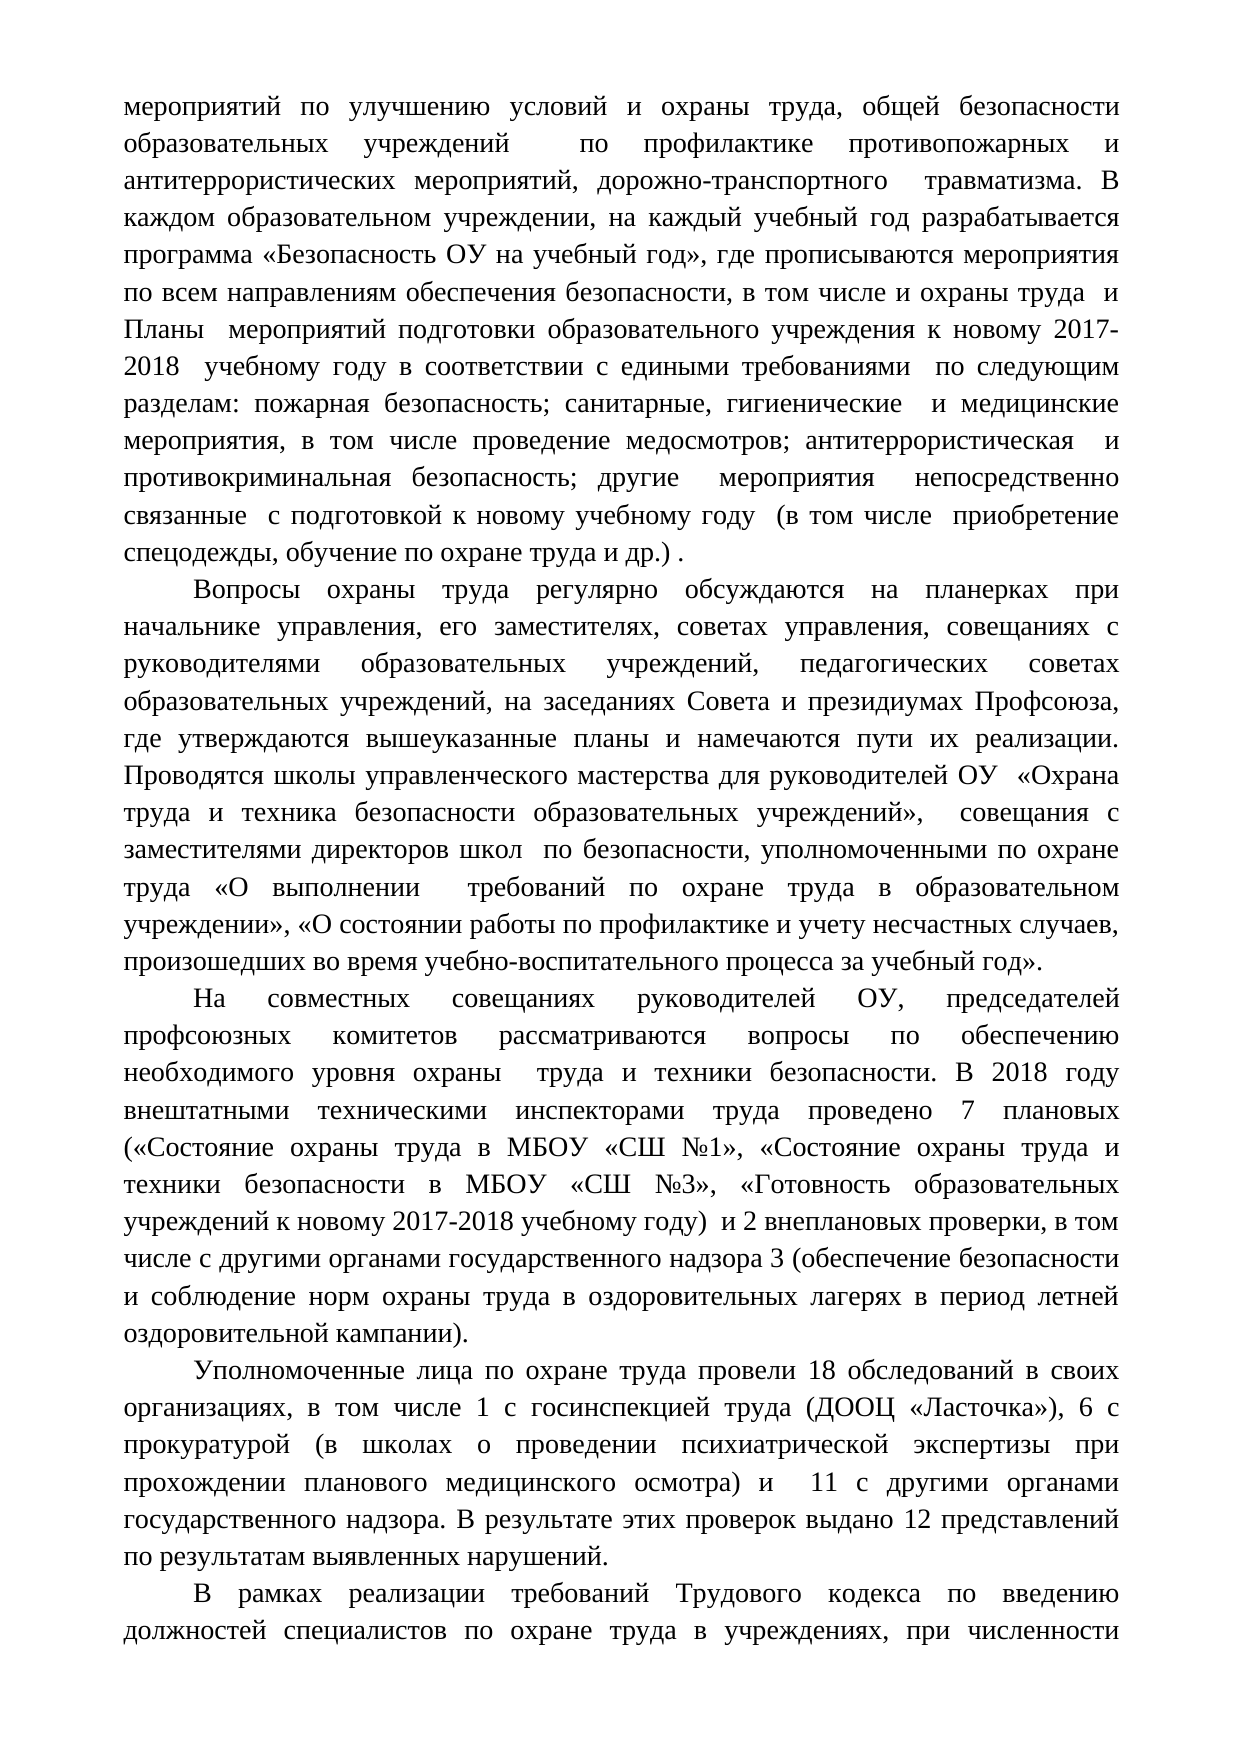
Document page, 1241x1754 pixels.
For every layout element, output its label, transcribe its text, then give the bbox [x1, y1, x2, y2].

text Уполномоченные лица по охране труда провели 18 обследований в своих организациях, в том числе 1 с госинспекцией труда (ДООЦ «Ласточка»), 6 с прокуратурой (в школах о проведении психиатрической экспертизы при прохождении планового медицинского осмотра) и 11 с другими органами государственного надзора. В результате этих проверок выдано 12 представлений по результатам выявленных нарушений. [123, 1353, 1121, 1571]
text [123, 89, 1121, 567]
text Вопросы охраны труда регулярно обсуждаются на планерках при начальнике управления, его заместителях, советах управления, совещаниях с руководителями образовательных учреждений, педагогических советах образовательных учреждений, на заседаниях Совета и президиумах Профсоюза, где утверждаются вышеуказанные планы и намечаются пути их реализации. Проводятся школы управленческого мастерства для руководителей ОУ «Охрана труда и техника безопасности образовательных учреждений», совещания с заместителями директоров школ по безопасности, уполномоченными по охране труда «О выполнении требований по охране труда в образовательном учреждении», «О состоянии работы по профилактике и учету несчастных случаев, произошедших во время учебно-воспитательного процесса за учебный год». [123, 572, 1121, 976]
text На совместных совещаниях руководителей ОУ, председателей профсоюзных комитетов рассматриваются вопросы по обеспечению необходимого уровня охраны труда и техники безопасности. В 2018 году внештатными техническими инспекторами труда проведено 7 плановых («Состояние охраны труда в МБОУ «СШ №1», «Состояние охраны труда и техники безопасности в МБОУ «СШ №3», «Готовность образовательных учреждений к новому 2017-2018 учебному году) и 2 внеплановых проверки, в том числе с другими органами государственного надзора 3 (обеспечение безопасности и соблюдение норм охраны труда в оздоровительных лагерях в период летней оздоровительной кампании). [123, 981, 1121, 1348]
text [123, 1576, 1121, 1646]
